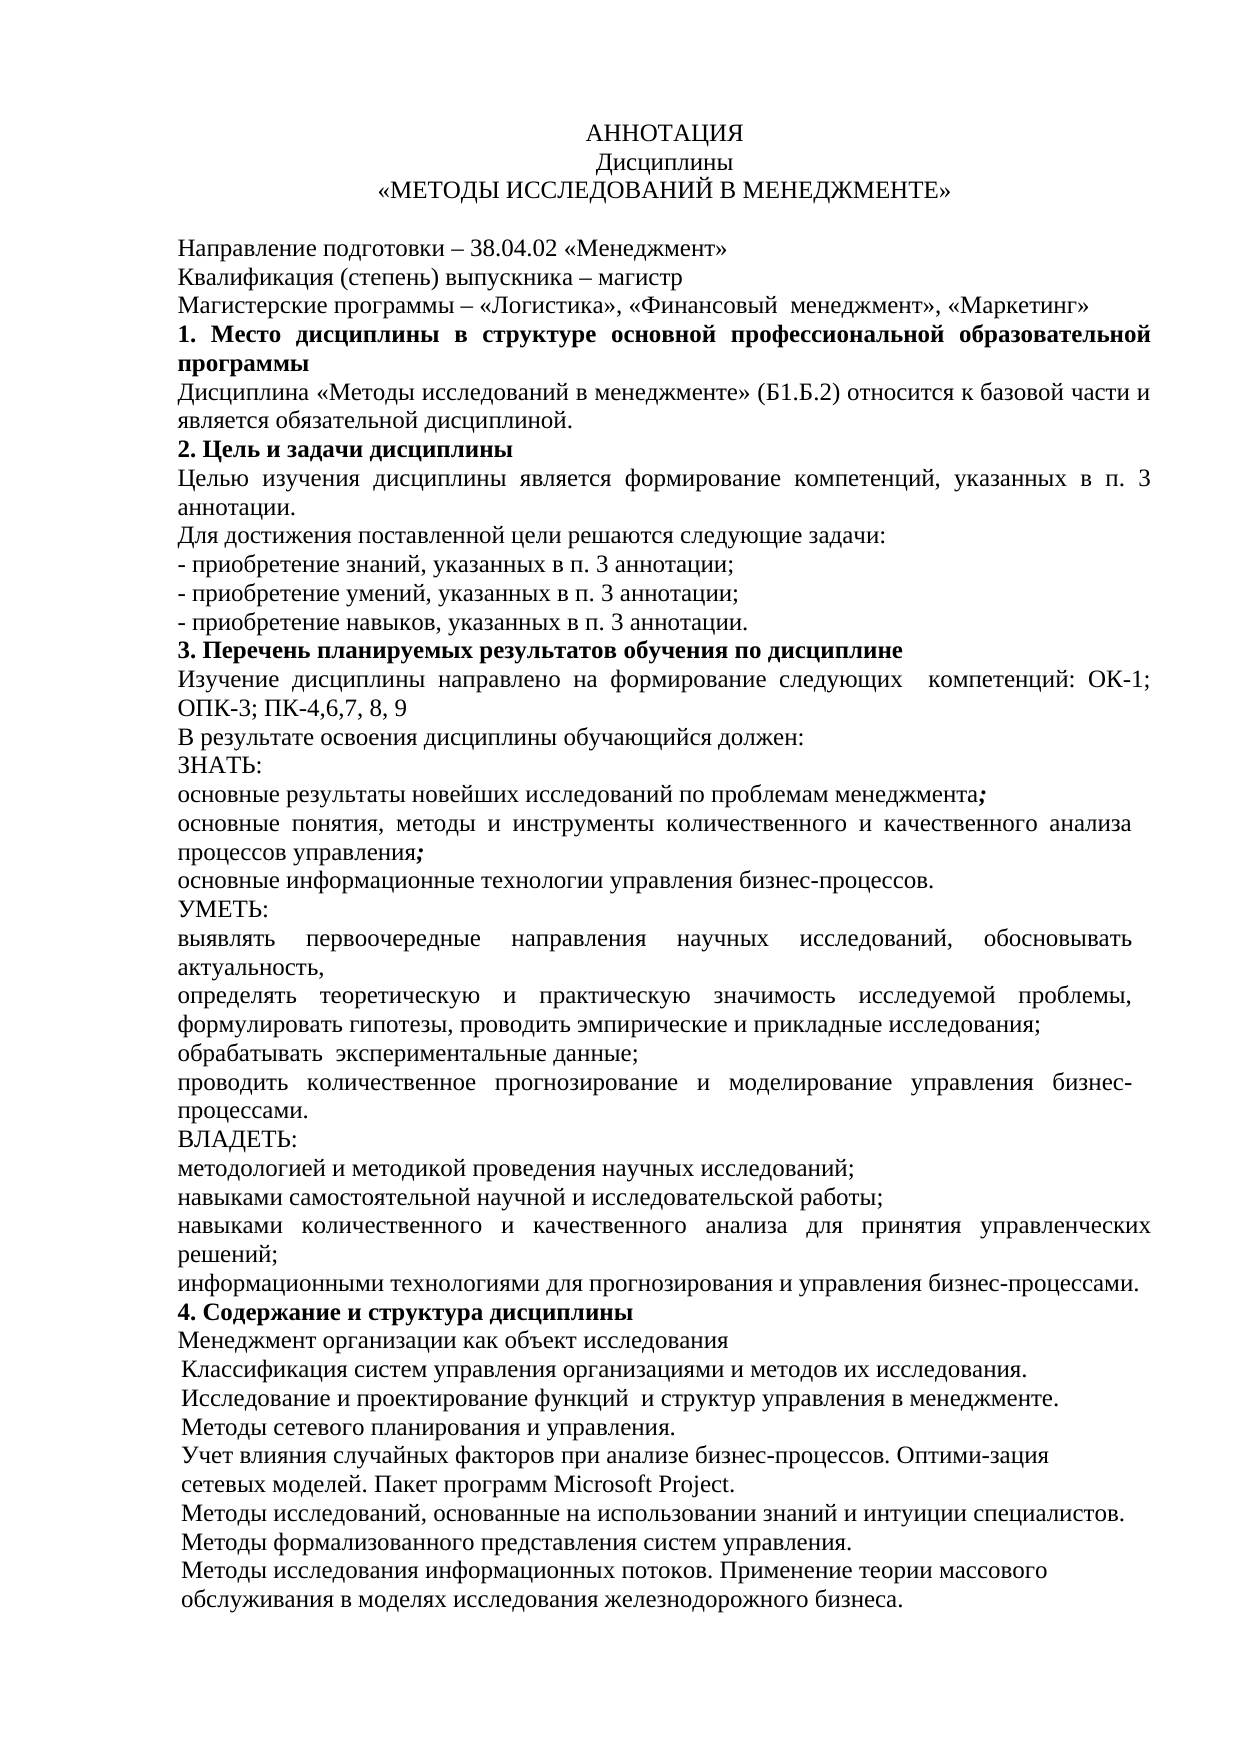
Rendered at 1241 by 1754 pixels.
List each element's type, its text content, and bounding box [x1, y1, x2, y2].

text основные информационные технологии управления бизнес-процессов. [177, 866, 1133, 894]
text Дисциплина «Методы исследований в менеджменте» (Б1.Б.2) относится к базовой части и является обязательной дисциплиной. [177, 377, 1152, 434]
text Методы сетевого планирования и управления. [181, 1412, 1137, 1441]
text Методы исследования информационных потоков. Применение теории массового обслуживания в моделях исследования железнодорожного бизнеса. [181, 1556, 1152, 1613]
text Направление подготовки – 38.04.02 «Менеджмент» [177, 233, 1152, 262]
text Менеджмент организации как объект исследования [177, 1326, 1152, 1354]
text ЗНАТЬ: [177, 751, 1152, 779]
text В результате освоения дисциплины обучающийся должен: [177, 722, 1152, 751]
text АННОТАЦИЯ [177, 118, 1152, 147]
text 1. Место дисциплины в структуре основной профессиональной образовательной программы [177, 319, 1152, 377]
text - приобретение знаний, указанных в п. 3 аннотации; [177, 549, 1152, 578]
text Квалификация (степень) выпускника – магистр [177, 262, 1152, 291]
text 3. Перечень планируемых результатов обучения по дисциплине [177, 636, 1152, 664]
text обрабатывать экспериментальные данные; [177, 1038, 1133, 1067]
list УМЕТЬ: [177, 894, 1152, 923]
text Классификация систем управления организациями и методов их исследования. [181, 1354, 1137, 1383]
text - приобретение навыков, указанных в п. 3 аннотации. [177, 607, 1152, 636]
list информационными технологиями для прогнозирования и управления бизнес-процессами. [177, 1268, 1152, 1297]
text ВЛАДЕТЬ: [177, 1124, 1152, 1153]
list навыками самостоятельной научной и исследовательской работы; [177, 1182, 1152, 1211]
text Дисциплины [177, 147, 1152, 176]
list методологией и методикой проведения научных исследований; [177, 1153, 1152, 1182]
text проводить количественное прогнозирование и моделирование управления бизнес-процессами. [177, 1067, 1133, 1124]
text Магистерские программы – «Логистика», «Финансовый менеджмент», «Маркетинг» [177, 291, 1152, 319]
text «МЕТОДЫ ИССЛЕДОВАНИЙ В МЕНЕДЖМЕНТЕ» [177, 176, 1152, 204]
text Изучение дисциплины направлено на формирование следующих компетенций: ОК-1; ОПК-3; ПК-4,6,7, 8, 9 [177, 664, 1152, 722]
text Целью изучения дисциплины является формирование компетенций, указанных в п. 3 аннотации. [177, 463, 1152, 521]
text Учет влияния случайных факторов при анализе бизнес-процессов. Оптими-зация сетевых моделей. Пакет программ Microsoft Project. [181, 1441, 1137, 1498]
text 4. Содержание и структура дисциплины [177, 1297, 1152, 1326]
text 2. Цель и задачи дисциплины [177, 434, 1152, 463]
list навыками количественного и качественного анализа для принятия управленческих решений; [177, 1211, 1152, 1268]
text основные понятия, методы и инструменты количественного и качественного анализа процессов управления; [177, 808, 1133, 866]
text Для достижения поставленной цели решаются следующие задачи: [177, 521, 1152, 549]
text основные результаты новейших исследований по проблемам менеджмента; [177, 779, 1133, 808]
text - приобретение умений, указанных в п. 3 аннотации; [177, 578, 1152, 607]
text определять теоретическую и практическую значимость исследуемой проблемы, формулировать гипотезы, проводить эмпирические и прикладные исследования; [177, 981, 1133, 1038]
text Методы исследований, основанные на использовании знаний и интуиции специалистов. Методы формализованного представления систем управления. [181, 1498, 1150, 1556]
text выявлять первоочередные направления научных исследований, обосновывать актуальность, [177, 923, 1133, 981]
text Исследование и проектирование функций и структур управления в менеджменте. [181, 1383, 1137, 1412]
